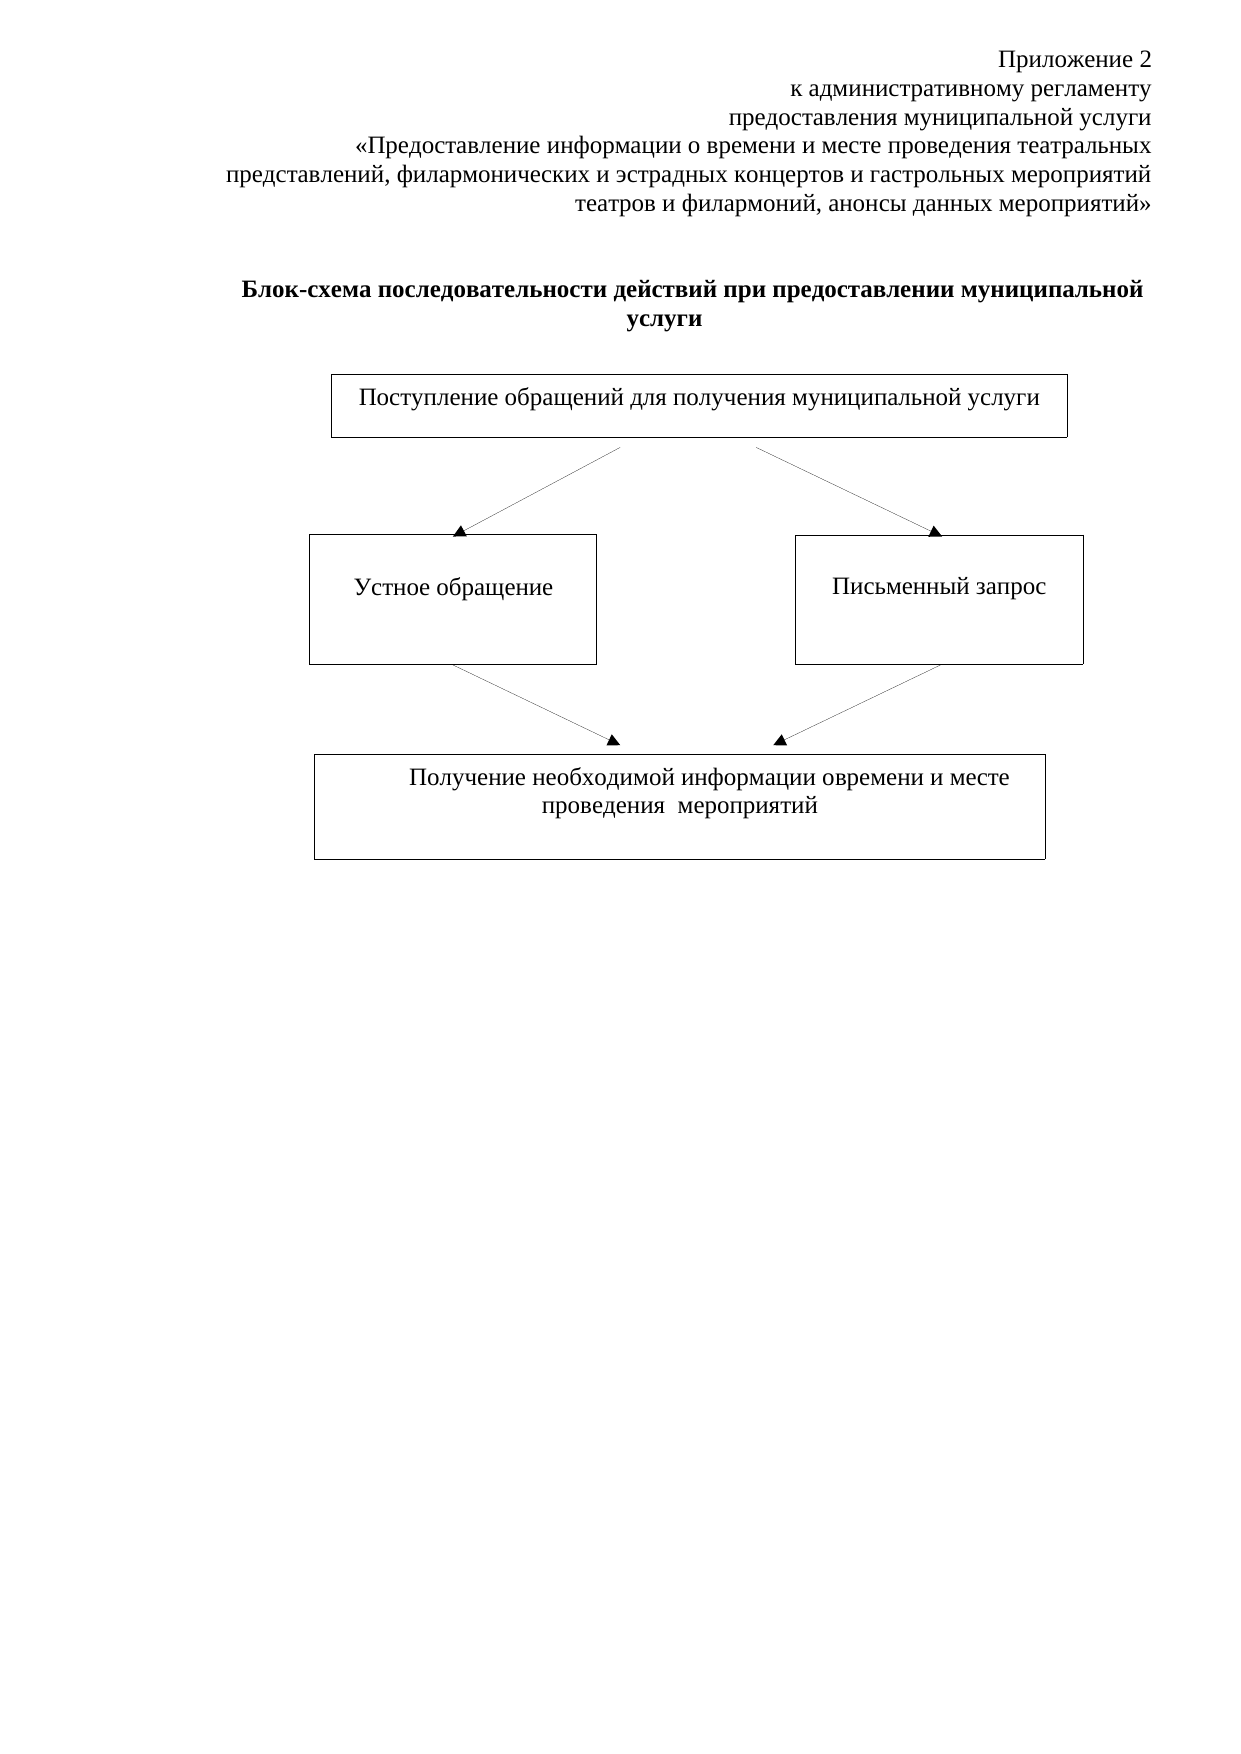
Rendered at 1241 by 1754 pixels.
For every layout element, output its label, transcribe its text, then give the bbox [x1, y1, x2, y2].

text Блок-схема последовательности действий при предоставлении муниципальной услуги [177, 274, 1152, 332]
text Приложение 2 [177, 44, 1152, 73]
text предоставления муниципальной услуги [177, 102, 1152, 131]
text к административному регламенту [177, 73, 1152, 102]
text «Предоставление информации о времени и месте проведения театральных представлений, филармонических и эстрадных концертов и гастрольных мероприятий театров и филармоний, анонсы данных мероприятий» [177, 131, 1152, 217]
